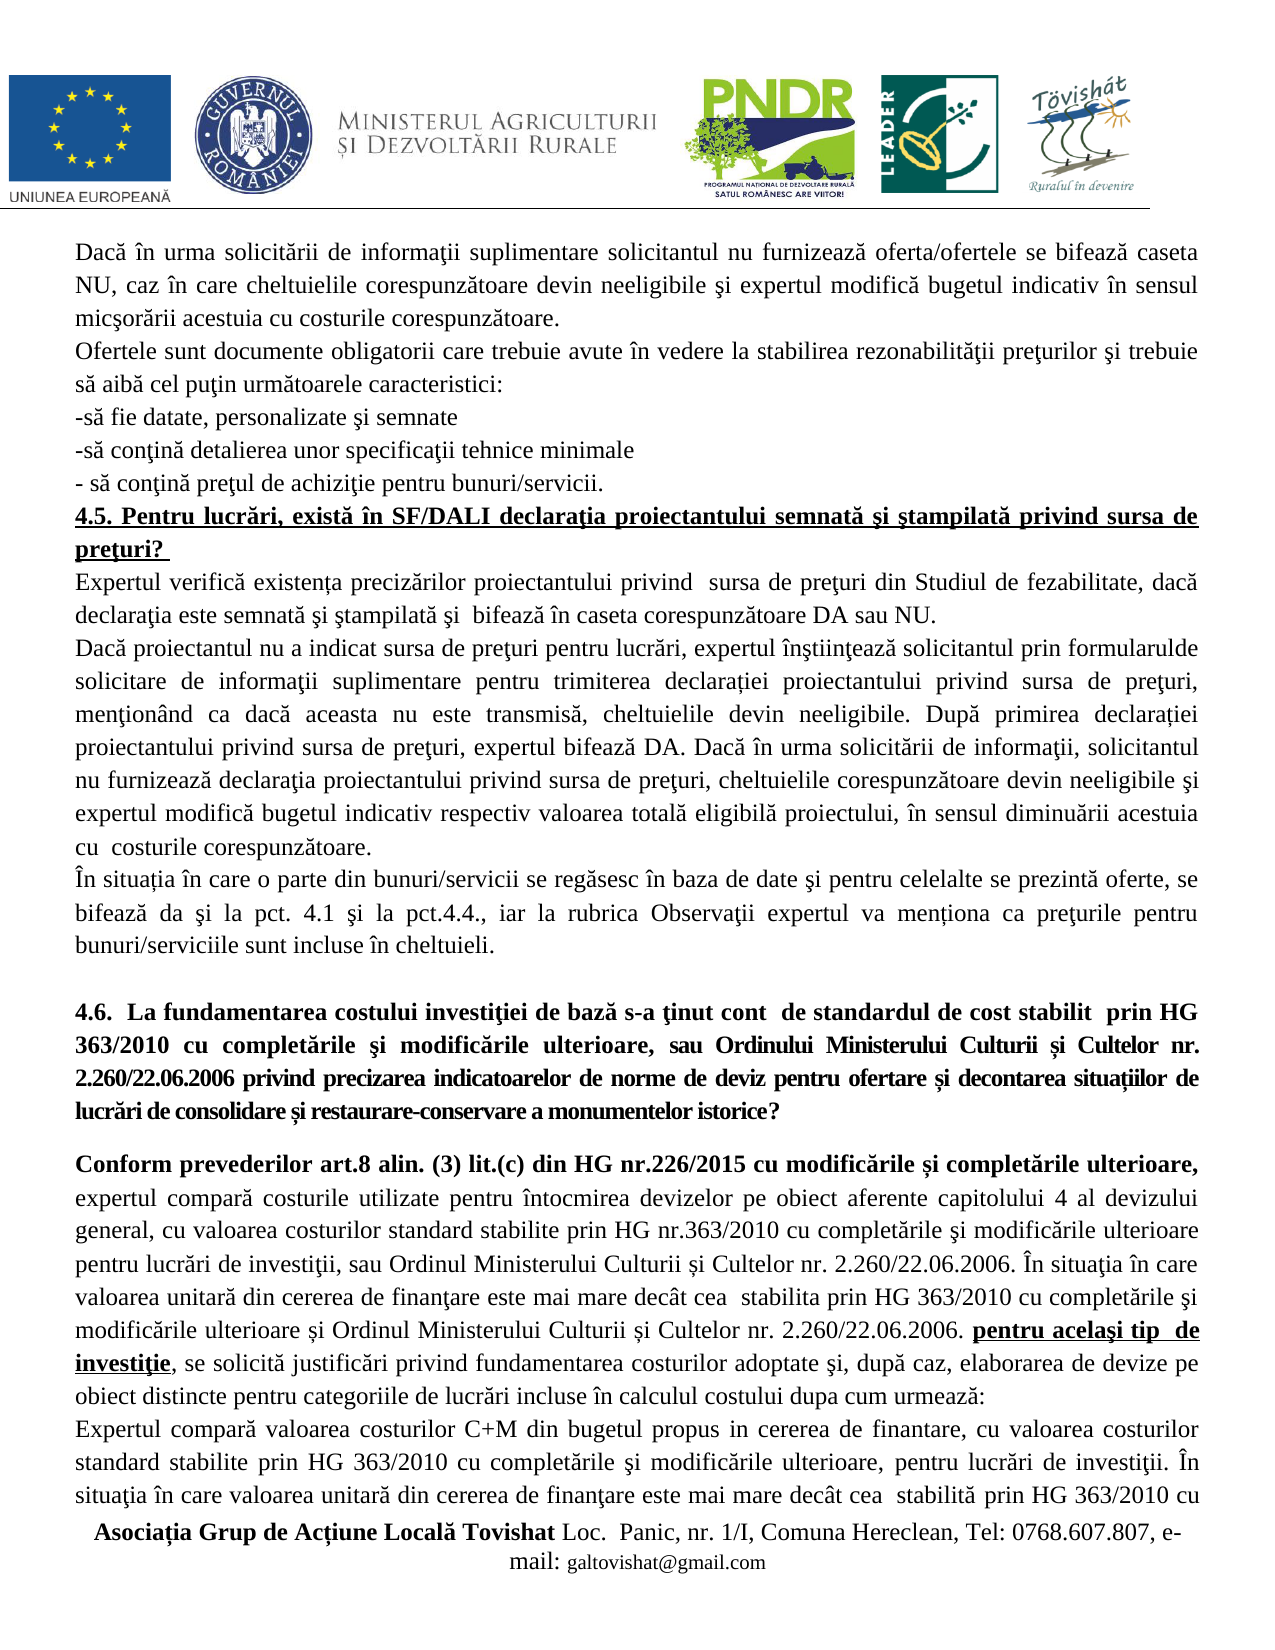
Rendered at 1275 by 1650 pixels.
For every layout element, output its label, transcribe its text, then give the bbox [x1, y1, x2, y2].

text - să conţină preţul de achiziţie pentru bunuri/servicii. [75, 468, 1200, 497]
picture [881, 75, 999, 193]
text Expertul verifică existența precizărilor proiectantului privind sursa de preţuri din Studiul de fezabilitate, dacă declaraţia este semnată şi ştampilată şi bifează în caseta corespunzătoare DA sau NU. [75, 567, 1200, 629]
text Conform prevederilor art.8 alin. (3) lit.(c) din HG nr.226/2015 cu modificările și completările ulterioare, expertul compară costurile utilizate pentru întocmirea devizelor pe obiect aferente capitolului 4 al devizului general, cu valoarea costurilor standard stabilite prin HG nr.363/2010 cu completările şi modificările ulterioare pentru lucrări de investiţii, sau Ordinul Ministerului Culturii și Cultelor nr. 2.260/22.06.2006. În situaţia în care valoarea unitară din cererea de finanţare este mai mare decât cea stabilita prin HG 363/2010 cu completările şi modificările ulterioare și Ordinul Ministerului Culturii și Cultelor nr. 2.260/22.06.2006. pentru acelaşi tip de investiţie, se solicită justificări privind fundamentarea costurilor adoptate şi, după caz, elaborarea de devize pe obiect distincte pentru categoriile de lucrări incluse în calculul costului dupa cum urmează: [75, 1149, 1200, 1409]
text Dacă proiectantul nu a indicat sursa de preţuri pentru lucrări, expertul înştiinţează solicitantul prin formularulde solicitare de informaţii suplimentare pentru trimiterea declarației proiectantului privind sursa de preţuri, menţionând ca dacă aceasta nu este transmisă, cheltuielile devin neeligibile. După primirea declarației proiectantului privind sursa de preţuri, expertul bifează DA. Dacă în urma solicitării de informaţii, solicitantul nu furnizează declaraţia proiectantului privind sursa de preţuri, cheltuielile corespunzătoare devin neeligibile şi expertul modifică bugetul indicativ respectiv valoarea totală eligibilă proiectului, în sensul diminuării acestuia cu costurile corespunzătoare. [75, 633, 1200, 860]
text -să conţină detalierea unor specificaţii tehnice minimale [75, 435, 1200, 464]
text 4.5. Pentru lucrări, există în SF/DALI declaraţia proiectantului semnată şi ştampilată privind sursa de preţuri? [75, 501, 1200, 563]
text Dacă în urma solicitării de informaţii suplimentare solicitantul nu furnizează oferta/ofertele se bifează caseta NU, caz în care cheltuielile corespunzătoare devin neeligibile şi expertul modifică bugetul indicativ în sensul micşorării acestuia cu costurile corespunzătoare. [75, 237, 1200, 332]
text Ofertele sunt documente obligatorii care trebuie avute în vedere la stabilirea rezonabilităţii preţurilor şi trebuie să aibă cel puţin următoarele caracteristici: [75, 336, 1200, 398]
text 4.6. La fundamentarea costului investiţiei de bază s-a ţinut cont de standardul de cost stabilit prin HG 363/2010 cu completările şi modificările ulterioare, sau Ordinului Ministerului Culturii și Cultelor nr. 2.260/22.06.2006 privind precizarea indicatoarelor de norme de deviz pentru ofertare și decontarea situațiilor de lucrări de consolidare și restaurare-conservare a monumentelor istorice? [75, 997, 1200, 1124]
picture [8, 75, 171, 202]
picture [1021, 75, 1139, 193]
text În situația în care o parte din bunuri/servicii se regăsesc în baza de date şi pentru celelalte se prezintă oferte, se bifează da şi la pct. 4.1 şi la pct.4.4., iar la rubrica Observaţii expertul va menționa ca preţurile pentru bunuri/serviciile sunt incluse în cheltuieli. [75, 864, 1200, 959]
text -să fie datate, personalizate şi semnate [75, 402, 1200, 431]
